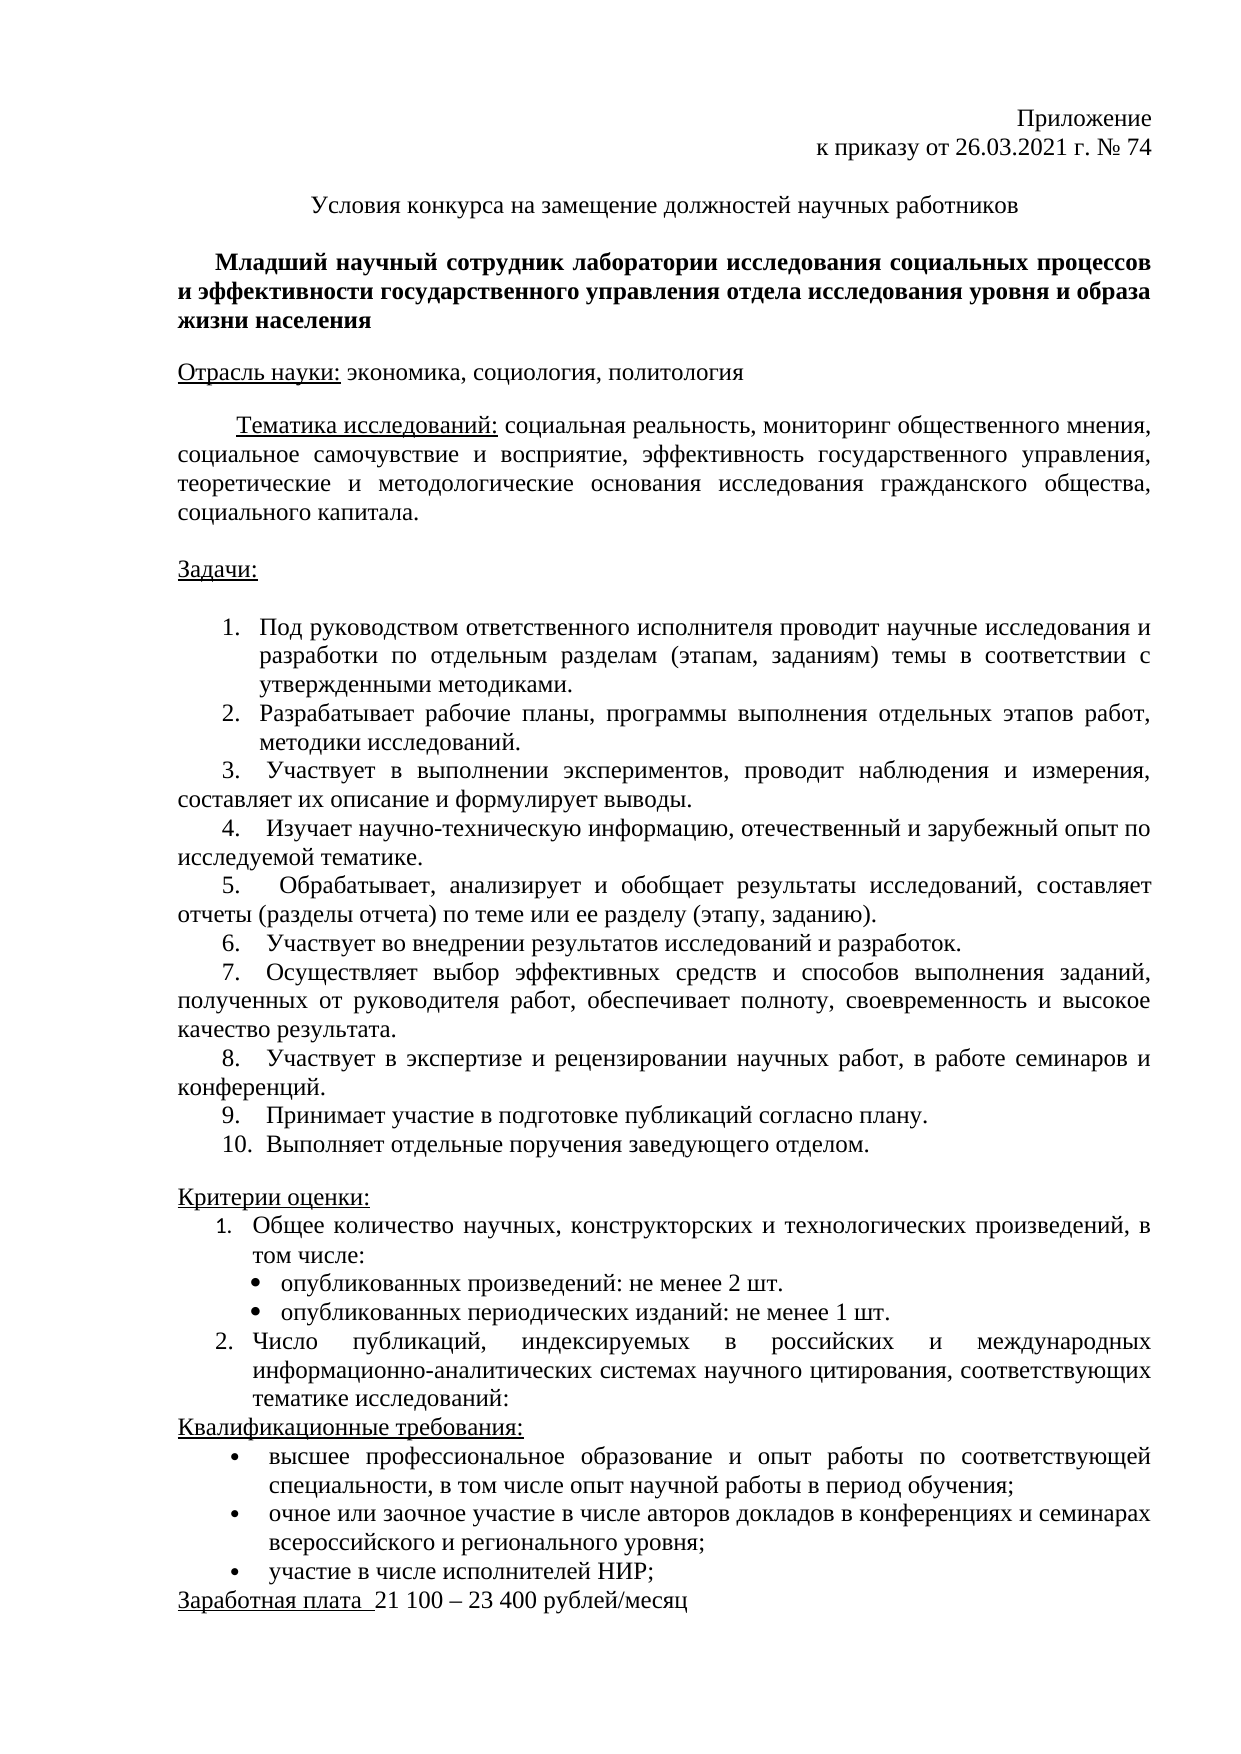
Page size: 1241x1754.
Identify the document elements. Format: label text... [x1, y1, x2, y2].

text Критерии оценки: [177, 1182, 1152, 1211]
text к приказу от 26.03.2021 г. № 74 [177, 132, 1152, 161]
list Разрабатывает рабочие планы, программы выполнения отдельных этапов работ, методики исследований. [222, 698, 1152, 755]
text Условия конкурса на замещение должностей научных работников [177, 190, 1152, 218]
text Заработная плата 21 100 – 23 400 рублей/месяц [177, 1585, 1152, 1613]
list участие в числе исполнителей НИР; [231, 1556, 1152, 1585]
list Участвует в экспертизе и рецензировании научных работ, в работе семинаров и конференций. [177, 1043, 1152, 1100]
list Изучает научно-техническую информацию, отечественный и зарубежный опыт по исследуемой тематике. [177, 813, 1152, 870]
list Осуществляет выбор эффективных средств и способов выполнения заданий, полученных от руководителя работ, обеспечивает полноту, своевременность и высокое качество результата. [177, 957, 1152, 1043]
list Обрабатывает, анализирует и обобщает результаты исследований, составляет отчеты (разделы отчета) по теме или ее разделу (этапу, заданию). [177, 870, 1152, 928]
list Число публикаций, индексируемых в российских и международных информационно-аналитических системах научного цитирования, соответствующих тематике исследований: [215, 1326, 1152, 1412]
list Участвует во внедрении результатов исследований и разработок. [177, 928, 1152, 957]
list Младший научный сотрудник лаборатории исследования социальных процессов и эффективности государственного управления отдела исследования уровня и образа жизни населения [177, 247, 1152, 333]
list опубликованных периодических изданий: не менее 1 шт. [251, 1297, 1152, 1326]
list очное или заочное участие в числе авторов докладов в конференциях и семинарах всероссийского и регионального уровня; [231, 1498, 1152, 1556]
list Выполняет отдельные поручения заведующего отделом. [177, 1129, 1152, 1158]
list высшее профессиональное образование и опыт работы по соответствующей специальности, в том числе опыт научной работы в период обучения; [231, 1441, 1152, 1498]
text Тематика исследований: социальная реальность, мониторинг общественного мнения, социальное самочувствие и восприятие, эффективность государственного управления, теоретические и методологические основания исследования гражданского общества, социального капитала. [177, 410, 1152, 525]
list Принимает участие в подготовке публикаций согласно плану. [177, 1100, 1152, 1129]
text Задачи: [177, 554, 1152, 583]
text Приложение [177, 103, 1152, 132]
list Общее количество научных, конструкторских и технологических произведений, в том числе: [215, 1211, 1152, 1268]
list Участвует в выполнении экспериментов, проводит наблюдения и измерения, составляет их описание и формулирует выводы. [177, 755, 1152, 813]
text Квалификационные требования: [177, 1412, 1152, 1441]
list Под руководством ответственного исполнителя проводит научные исследования и разработки по отдельным разделам (этапам, заданиям) темы в соответствии с утвержденными методиками. [222, 612, 1152, 698]
text Отрасль науки: экономика, социология, политология [177, 357, 1152, 386]
list опубликованных произведений: не менее 2 шт. [251, 1268, 1152, 1297]
